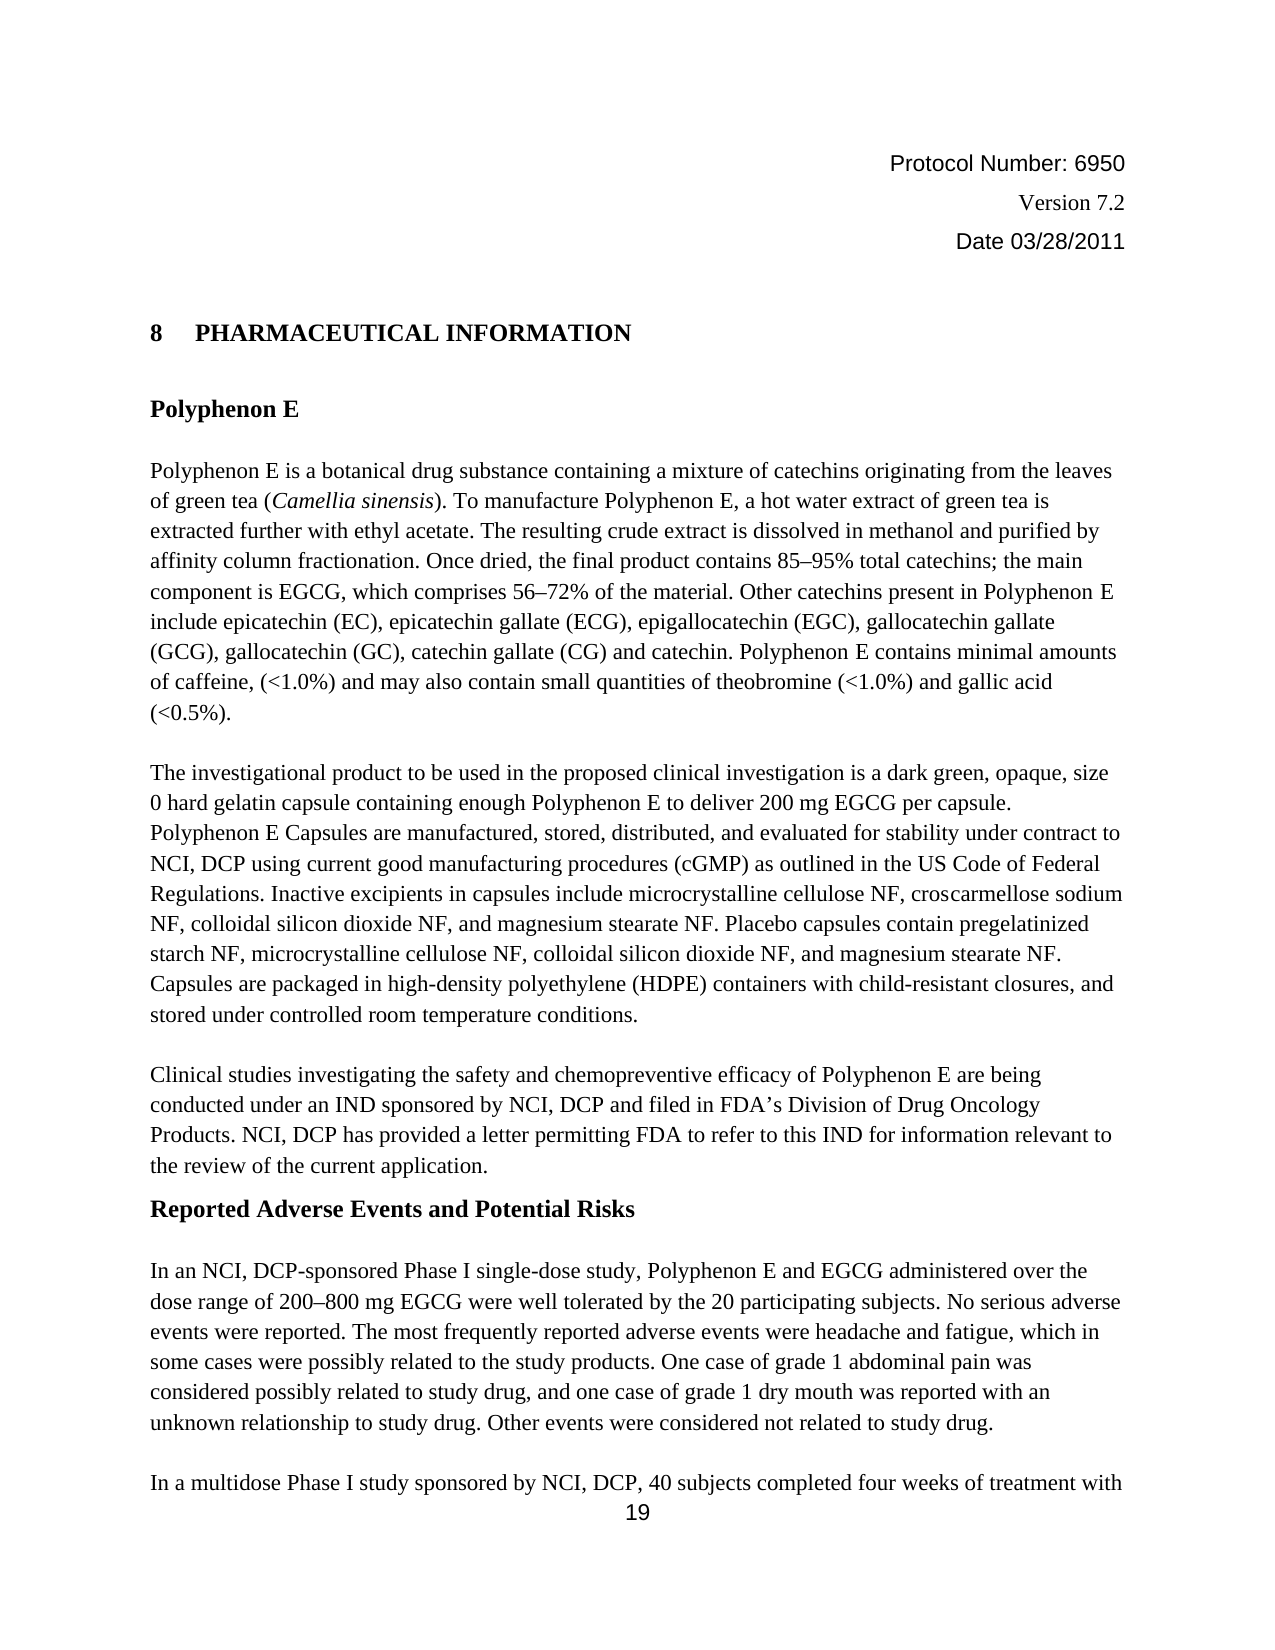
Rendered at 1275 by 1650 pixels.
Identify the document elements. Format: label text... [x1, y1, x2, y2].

subtitle PHARMACEUTICAL INFORMATION [150, 318, 1125, 347]
text Polyphenon E [150, 394, 1125, 422]
text In an NCI, DCP-sponsored Phase I single-dose study, Polyphenon E and EGCG administered over the dose range of 200–800 mg EGCG were well tolerated by the 20 participating subjects. No serious adverse events were reported. The most frequently reported adverse events were headache and fatigue, which in some cases were possibly related to the study products. One case of grade 1 abdominal pain was considered possibly related to study drug, and one case of grade 1 dry mouth was reported with an unknown relationship to study drug. Other events were considered not related to study drug. [150, 1258, 1125, 1435]
text Reported Adverse Events and Potential Risks [150, 1194, 1125, 1223]
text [150, 1469, 1125, 1495]
text The investigational product to be used in the proposed clinical investigation is a dark green, opaque, size 0 hard gelatin capsule containing enough Polyphenon E to deliver 200 mg EGCG per capsule. Polyphenon E Capsules are manufactured, stored, distributed, and evaluated for stability under contract to NCI, DCP using current good manufacturing procedures (cGMP) as outlined in the US Code of Federal Regulations. Inactive excipients in capsules include microcrystalline cellulose NF, croscarmellose sodium NF, colloidal silicon dioxide NF, and magnesium stearate NF. Placebo capsules contain pregelatinized starch NF, microcrystalline cellulose NF, colloidal silicon dioxide NF, and magnesium stearate NF. Capsules are packaged in high-density polyethylene (HDPE) containers with child-resistant closures, and stored under controlled room temperature conditions. [150, 759, 1125, 1027]
text Clinical studies investigating the safety and chemopreventive efficacy of Polyphenon E are being conducted under an IND sponsored by NCI, DCP and filed in FDA’s Division of Drug Oncology Products. NCI, DCP has provided a letter permitting FDA to refer to this IND for information relevant to the review of the current application. [150, 1061, 1125, 1178]
text Polyphenon E is a botanical drug substance containing a mixture of catechins originating from the leaves of green tea (Camellia sinensis). To manufacture Polyphenon E, a hot water extract of green tea is extracted further with ethyl acetate. The resulting crude extract is dissolved in methanol and purified by affinity column fractionation. Once dried, the final product contains 85–95% total catechins; the main component is EGCG, which comprises 56–72% of the material. Other catechins present in Polyphenon E include epicatechin (EC), epicatechin gallate (ECG), epigallocatechin (EGC), gallocatechin gallate (GCG), gallocatechin (GC), catechin gallate (CG) and catechin. Polyphenon E contains minimal amounts of caffeine, (<1.0%) and may also contain small quantities of theobromine (<1.0%) and gallic acid (<0.5%). [150, 457, 1125, 725]
